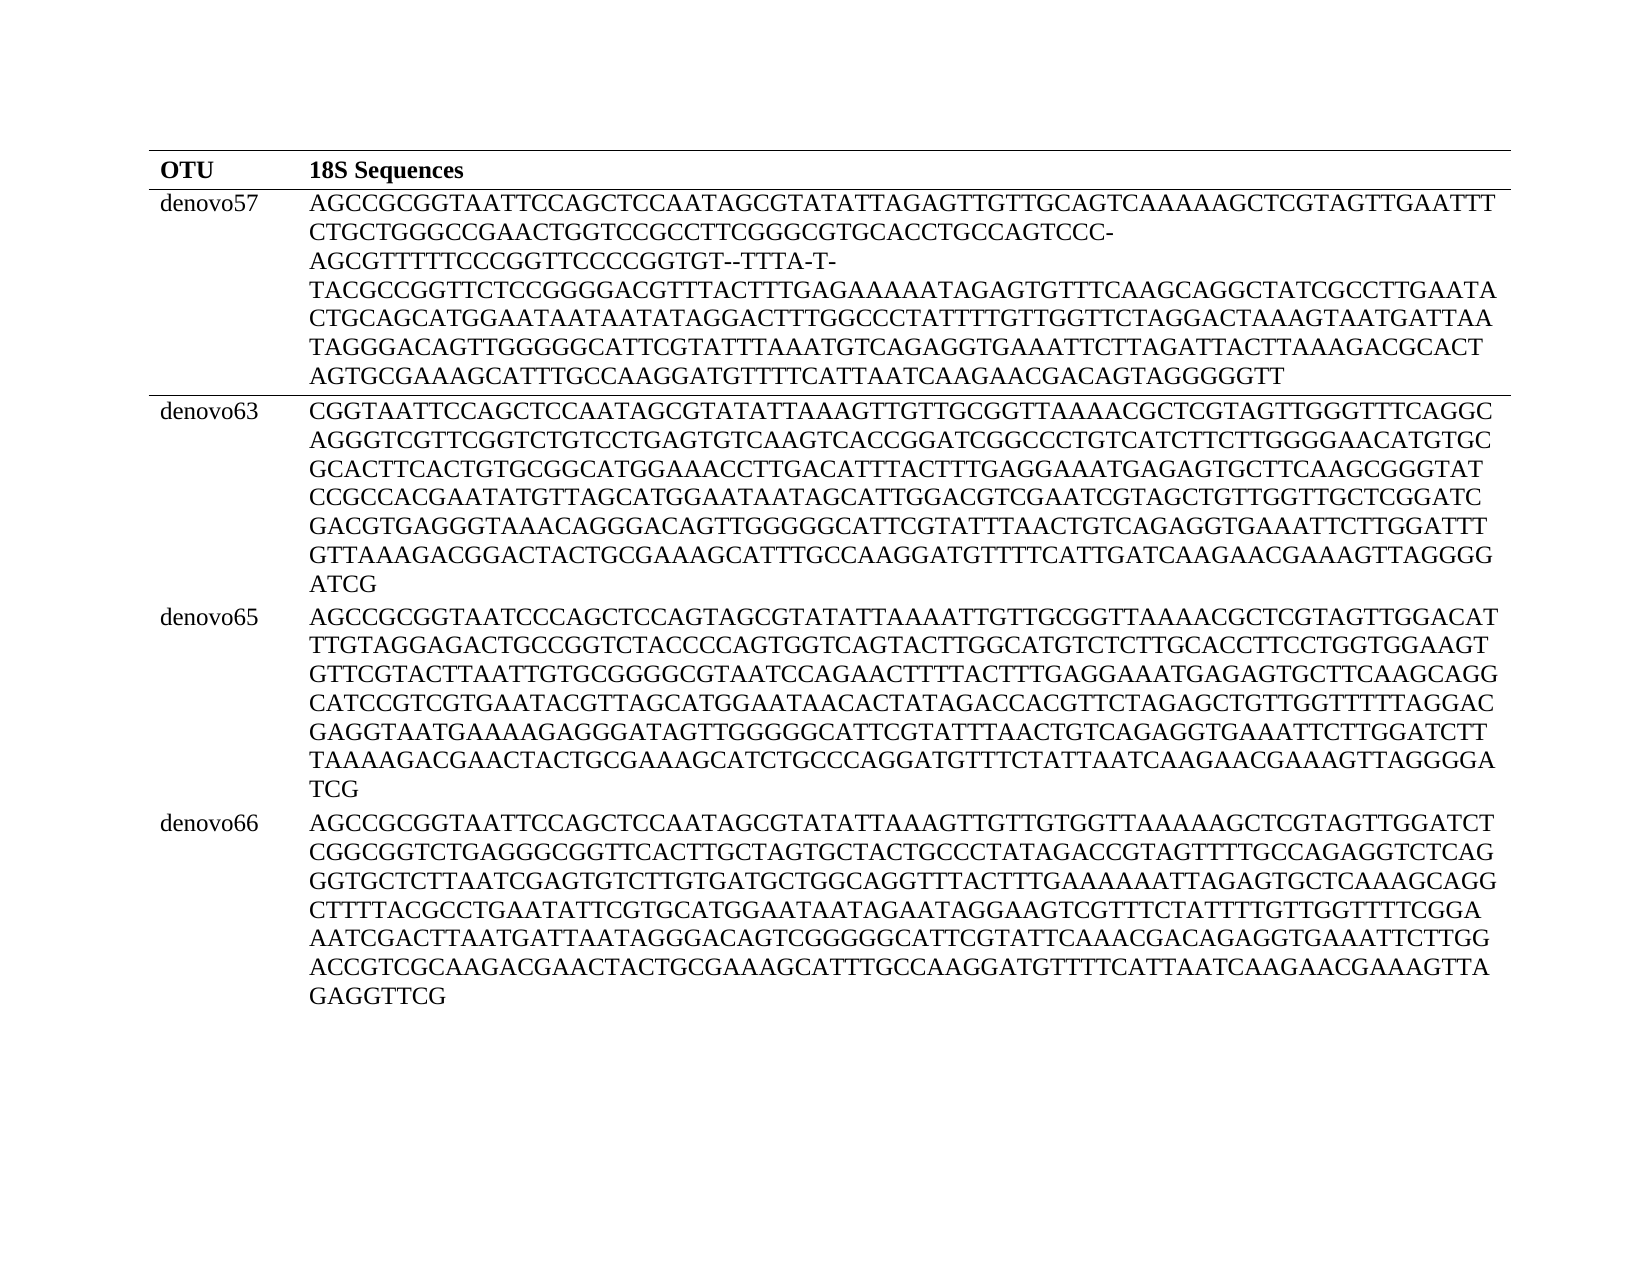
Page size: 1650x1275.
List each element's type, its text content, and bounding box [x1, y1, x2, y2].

table_header 18S Sequences [298, 151, 1511, 188]
table_cell CGGTAATTCCAGCTCCAATAGCGTATATTAAAGTTGTTGCGGTTAAAACGCTCGTAGTTGGGTTTCAGGCAGGGTCGTTCGGTCTGTCCTGAGTGTCAAGTCACCGGATCGGCCCTGTCATCTTCTTGGGGAACATGTGCGCACTTCACTGTGCGGCATGGAAACCTTGACATTTACTTTGAGGAAATGAGAGTGCTTCAAGCGGGTATCCGCCACGAATATGTTAGCATGGAATAATAGCATTGGACGTCGAATCGTAGCTGTTGGTTGCTCGGATCGACGTGAGGGTAAACAGGGACAGTTGGGGGCATTCGTATTTAACTGTCAGAGGTGAAATTCTTGGATTTGTTAAAGACGGACTACTGCGAAAGCATTTGCCAAGGATGTTTTCATTGATCAAGAACGAAAGTTAGGGGATCG [298, 396, 1511, 602]
table_header OTU [149, 151, 298, 188]
table_cell denovo66 [149, 809, 298, 1015]
table_cell AGCCGCGGTAATTCCAGCTCCAATAGCGTATATTAGAGTTGTTGCAGTCAAAAAGCTCGTAGTTGAATTTCTGCTGGGCCGAACTGGTCCGCCTTCGGGCGTGCACCTGCCAGTCCC-AGCGTTTTTCCCGGTTCCCCGGTGT--TTTA-T-TACGCCGGTTCTCCGGGGACGTTTACTTTGAGAAAAATAGAGTGTTTCAAGCAGGCTATCGCCTTGAATACTGCAGCATGGAATAATAATATAGGACTTTGGCCCTATTTTGTTGGTTCTAGGACTAAAGTAATGATTAATAGGGACAGTTGGGGGCATTCGTATTTAAATGTCAGAGGTGAAATTCTTAGATTACTTAAAGACGCACTAGTGCGAAAGCATTTGCCAAGGATGTTTTCATTAATCAAGAACGACAGTAGGGGGTT [298, 190, 1511, 395]
table_cell denovo63 [149, 396, 298, 602]
table_cell AGCCGCGGTAATCCCAGCTCCAGTAGCGTATATTAAAATTGTTGCGGTTAAAACGCTCGTAGTTGGACATTTGTAGGAGACTGCCGGTCTACCCCAGTGGTCAGTACTTGGCATGTCTCTTGCACCTTCCTGGTGGAAGTGTTCGTACTTAATTGTGCGGGGCGTAATCCAGAACTTTTACTTTGAGGAAATGAGAGTGCTTCAAGCAGGCATCCGTCGTGAATACGTTAGCATGGAATAACACTATAGACCACGTTCTAGAGCTGTTGGTTTTTAGGACGAGGTAATGAAAAGAGGGATAGTTGGGGGCATTCGTATTTAACTGTCAGAGGTGAAATTCTTGGATCTTTAAAAGACGAACTACTGCGAAAGCATCTGCCCAGGATGTTTCTATTAATCAAGAACGAAAGTTAGGGGATCG [298, 602, 1511, 808]
table_cell denovo65 [149, 602, 298, 808]
table_cell denovo57 [149, 190, 298, 395]
table_cell AGCCGCGGTAATTCCAGCTCCAATAGCGTATATTAAAGTTGTTGTGGTTAAAAAGCTCGTAGTTGGATCTCGGCGGTCTGAGGGCGGTTCACTTGCTAGTGCTACTGCCCTATAGACCGTAGTTTTGCCAGAGGTCTCAGGGTGCTCTTAATCGAGTGTCTTGTGATGCTGGCAGGTTTACTTTGAAAAAATTAGAGTGCTCAAAGCAGGCTTTTACGCCTGAATATTCGTGCATGGAATAATAGAATAGGAAGTCGTTTCTATTTTGTTGGTTTTCGGAAATCGACTTAATGATTAATAGGGACAGTCGGGGGCATTCGTATTCAAACGACAGAGGTGAAATTCTTGGACCGTCGCAAGACGAACTACTGCGAAAGCATTTGCCAAGGATGTTTTCATTAATCAAGAACGAAAGTTAGAGGTTCG [298, 809, 1511, 1015]
